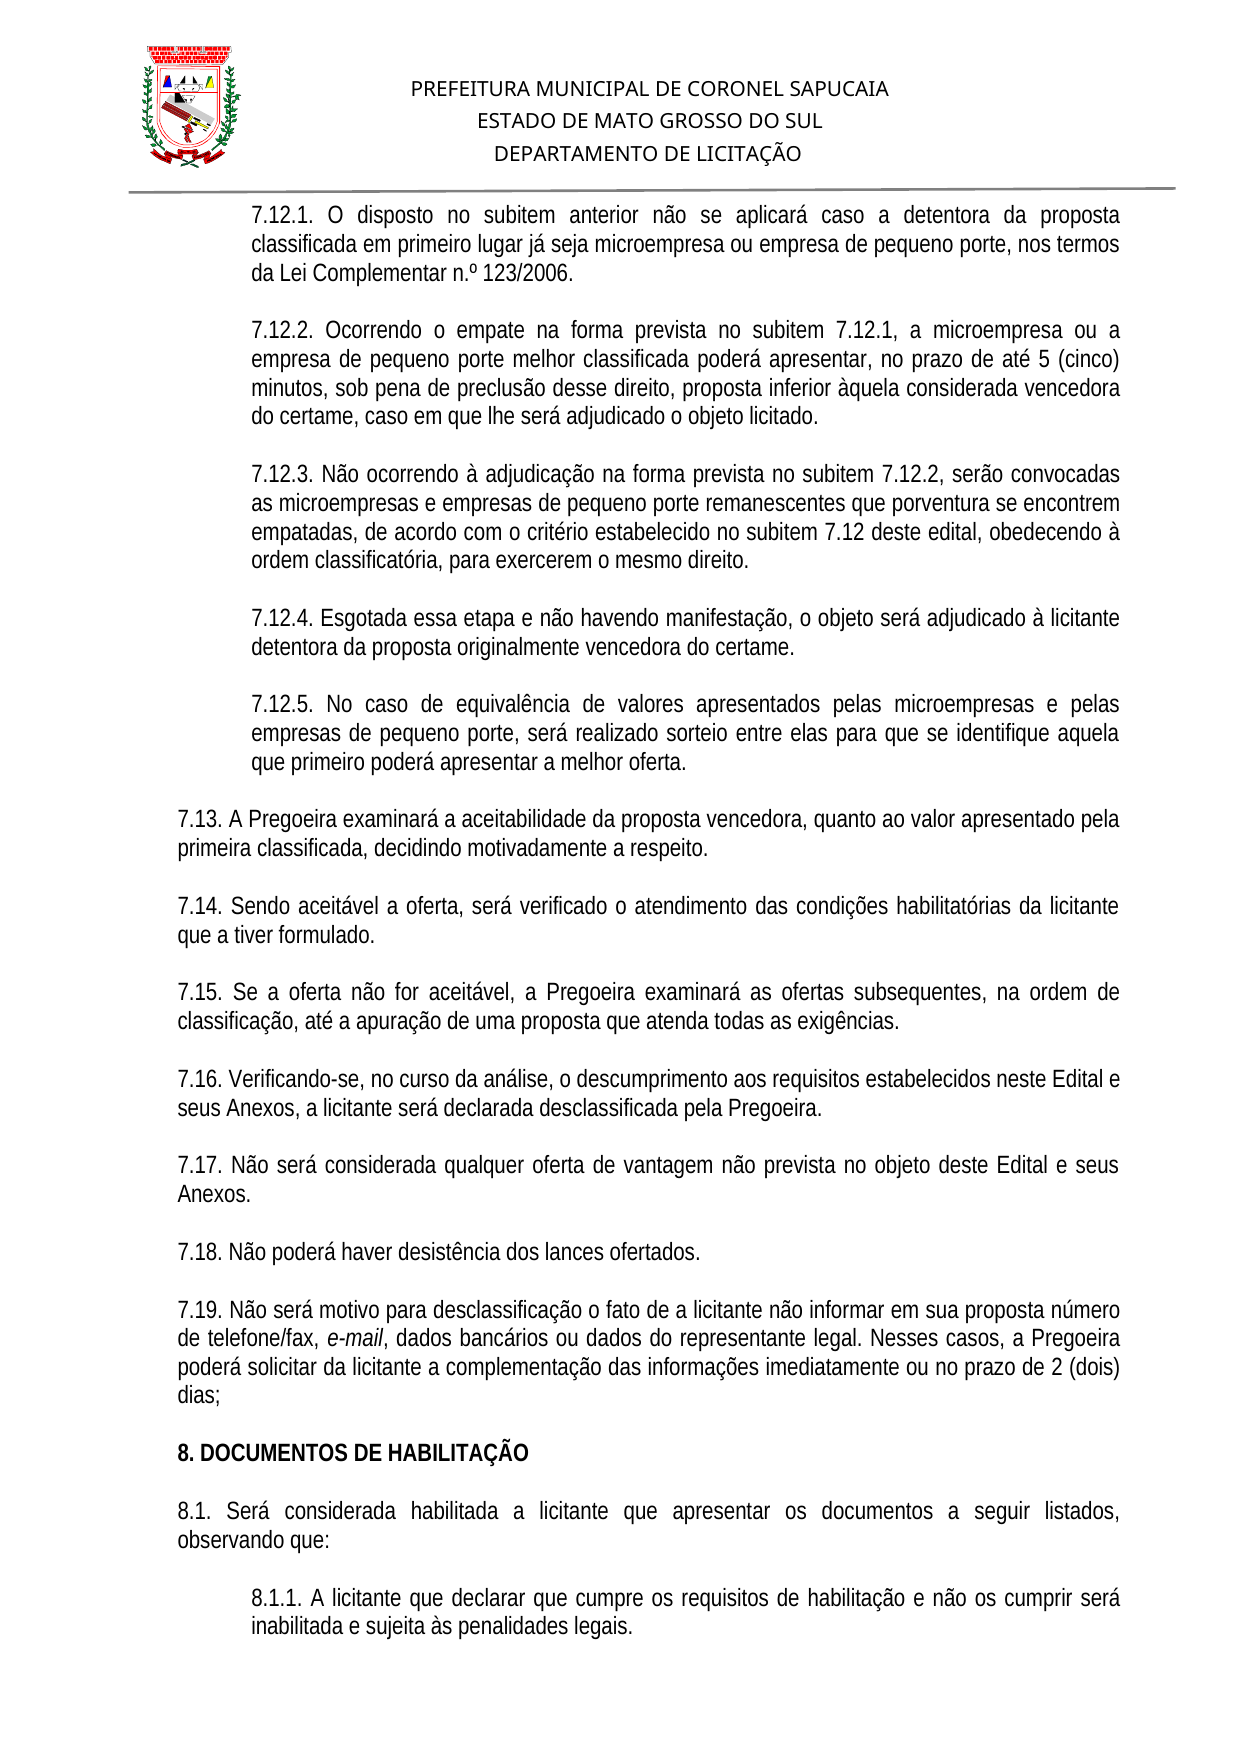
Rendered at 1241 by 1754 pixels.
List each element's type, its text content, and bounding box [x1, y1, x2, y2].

text 7.15. Se a oferta não for aceitável, a Pregoeira examinará as ofertas subsequentes, na ordem de classificação, até a apuração de uma proposta que atenda todas as exigências. [177, 977, 1122, 1035]
text 7.19. Não será motivo para desclassificação o fato de a licitante não informar em sua proposta número de telefone/fax, e-mail, dados bancários ou dados do representante legal. Nesses casos, a Pregoeira poderá solicitar da licitante a complementação das informações imediatamente ou no prazo de 2 (dois) dias; [177, 1294, 1122, 1409]
text 8.1.1. A licitante que declarar que cumpre os requisitos de habilitação e não os cumprir será inabilitada e sujeita às penalidades legais. [251, 1583, 1122, 1640]
text 7.14. Sendo aceitável a oferta, será verificado o atendimento das condições habilitatórias da licitante que a tiver formulado. [177, 891, 1122, 948]
text 7.12.5. No caso de equivalência de valores apresentados pelas microempresas e pelas empresas de pequeno porte, será realizado sorteio entre elas para que se identifique aquela que primeiro poderá apresentar a melhor oferta. [251, 689, 1122, 775]
text 8.1. Será considerada habilitada a licitante que apresentar os documentos a seguir listados, observando que: [177, 1496, 1122, 1553]
text 7.12.4. Esgotada essa etapa e não havendo manifestação, o objeto será adjudicado à licitante detentora da proposta originalmente vencedora do certame. [251, 603, 1122, 660]
text 7.12.2. Ocorrendo o empate na forma prevista no subitem 7.12.1, a microempresa ou a empresa de pequeno porte melhor classificada poderá apresentar, no prazo de até 5 (cinco) minutos, sob pena de preclusão desse direito, proposta inferior àquela considerada vencedora do certame, caso em que lhe será adjudicado o objeto licitado. [251, 315, 1122, 430]
text 8. DOCUMENTOS DE HABILITAÇÃO [177, 1438, 1122, 1467]
text 7.17. Não será considerada qualquer oferta de vantagem não prevista no objeto deste Edital e seus Anexos. [177, 1150, 1122, 1208]
text 7.16. Verificando-se, no curso da análise, o descumprimento aos requisitos estabelecidos neste Edital e seus Anexos, a licitante será declarada desclassificada pela Pregoeira. [177, 1064, 1122, 1121]
text 7.12.1. O disposto no subitem anterior não se aplicará caso a detentora da proposta classificada em primeiro lugar já seja microempresa ou empresa de pequeno porte, nos termos da Lei Complementar n.º 123/2006. [251, 200, 1122, 286]
text 7.12.3. Não ocorrendo à adjudicação na forma prevista no subitem 7.12.2, serão convocadas as microempresas e empresas de pequeno porte remanescentes que porventura se encontrem empatadas, de acordo com o critério estabelecido no subitem 7.12 deste edital, obedecendo à ordem classificatória, para exercerem o mesmo direito. [251, 459, 1122, 574]
text 7.18. Não poderá haver desistência dos lances ofertados. [177, 1237, 1122, 1265]
text 7.13. A Pregoeira examinará a aceitabilidade da proposta vencedora, quanto ao valor apresentado pela primeira classificada, decidindo motivadamente a respeito. [177, 804, 1122, 862]
